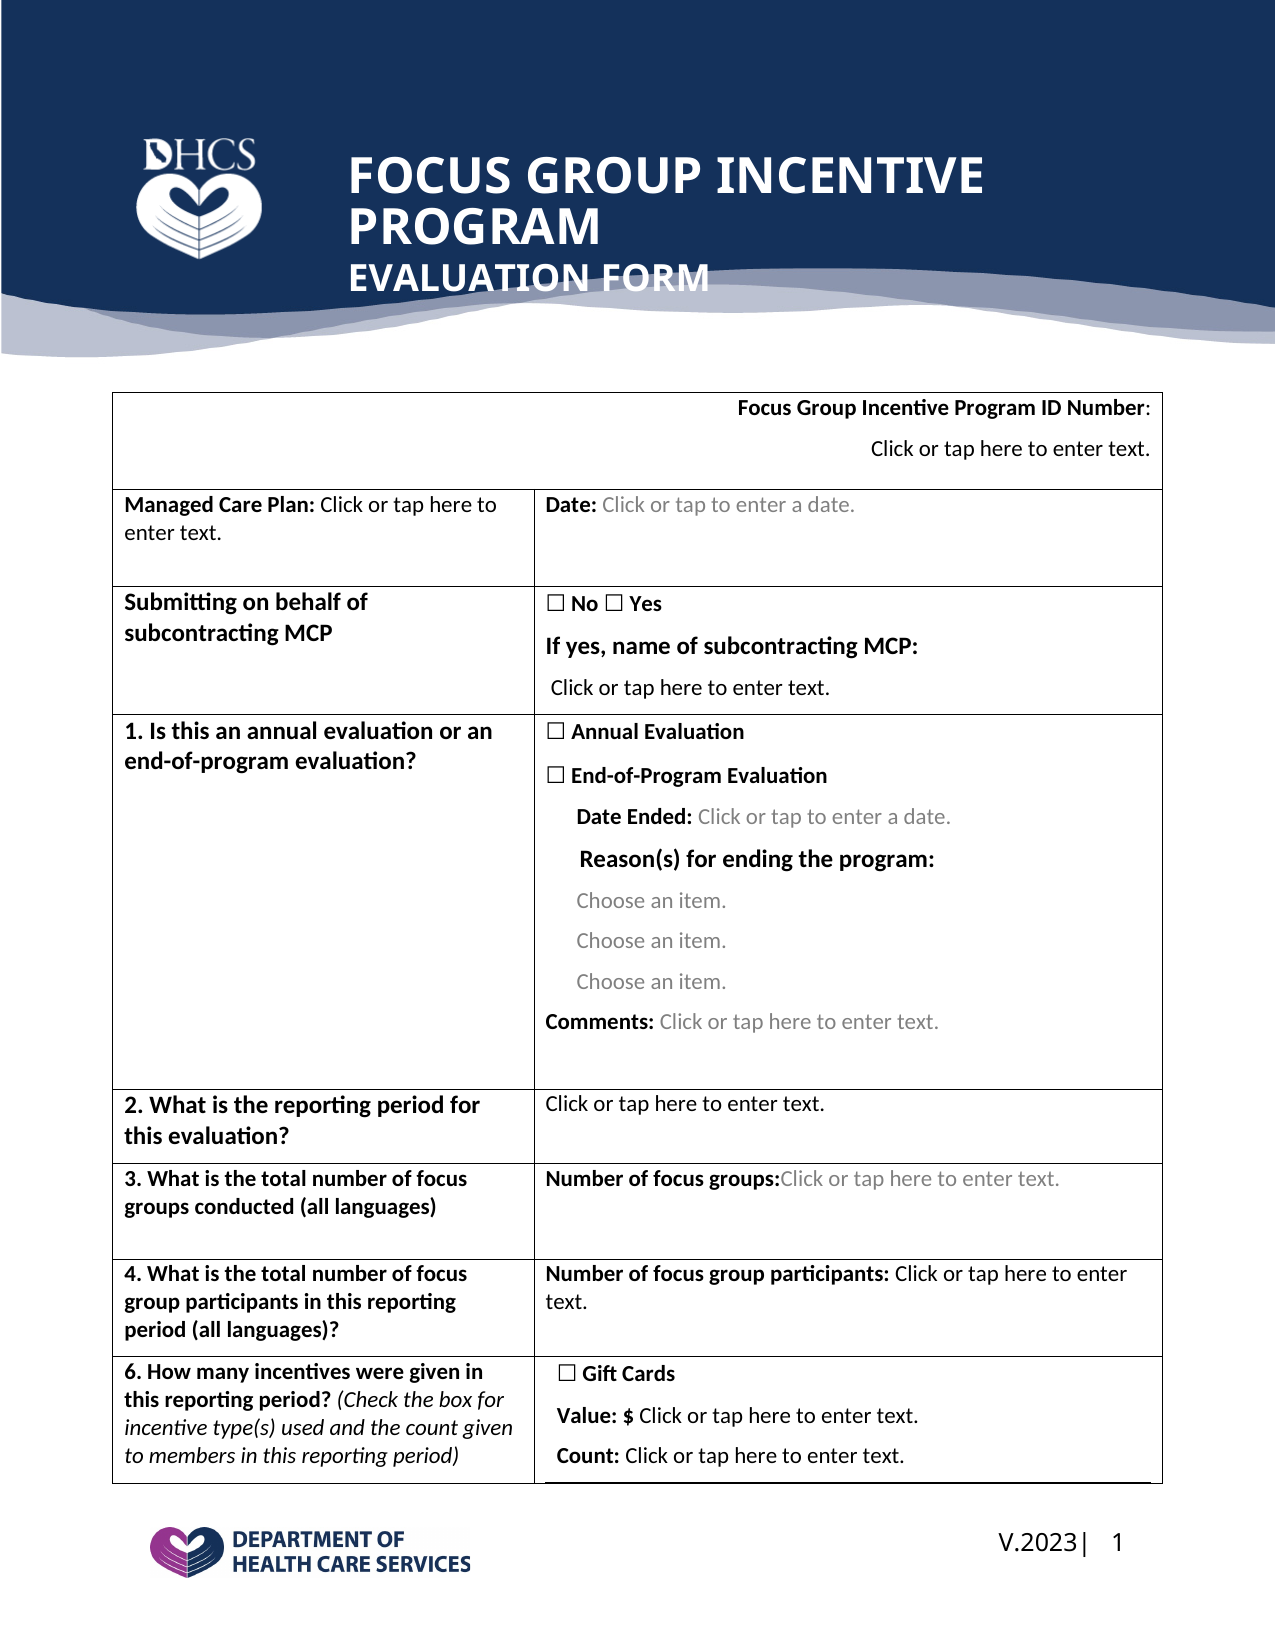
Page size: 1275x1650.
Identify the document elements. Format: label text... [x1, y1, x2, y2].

table_cell 2. What is the reporting period for this evaluation? [113, 1090, 534, 1163]
table_cell Number of focus groups: [535, 1164, 1162, 1258]
table_cell Managed Care Plan: [113, 490, 534, 586]
picture [150, 1527, 471, 1578]
table_cell Date: [535, 490, 1162, 586]
picture [1, 0, 1275, 367]
table_cell Annual Evaluation End-of-Program Evaluation Date Ended: Reason(s) for ending the program: Comments: [535, 715, 1162, 1088]
table_cell Number of focus group participants: [535, 1260, 1162, 1356]
table_cell [535, 1357, 1162, 1483]
subtitle Focus Group Incentive program [329, 150, 1125, 259]
table_cell Submitting on behalf of subcontracting MCP [113, 587, 534, 714]
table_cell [113, 1357, 534, 1483]
table_cell 4. What is the total number of focus group participants in this reporting period (all languages)? [113, 1260, 534, 1356]
table_cell No Yes If yes, name of subcontracting MCP: [535, 587, 1162, 714]
subtitle Evaluation Form [150, 259, 1125, 300]
table_cell 3. What is the total number of focus groups conducted (all languages) [113, 1164, 534, 1258]
table_header Focus Group Incentive Program ID Number: [113, 393, 1162, 489]
table_cell 1. Is this an annual evaluation or an end-of-program evaluation? [113, 715, 534, 1088]
